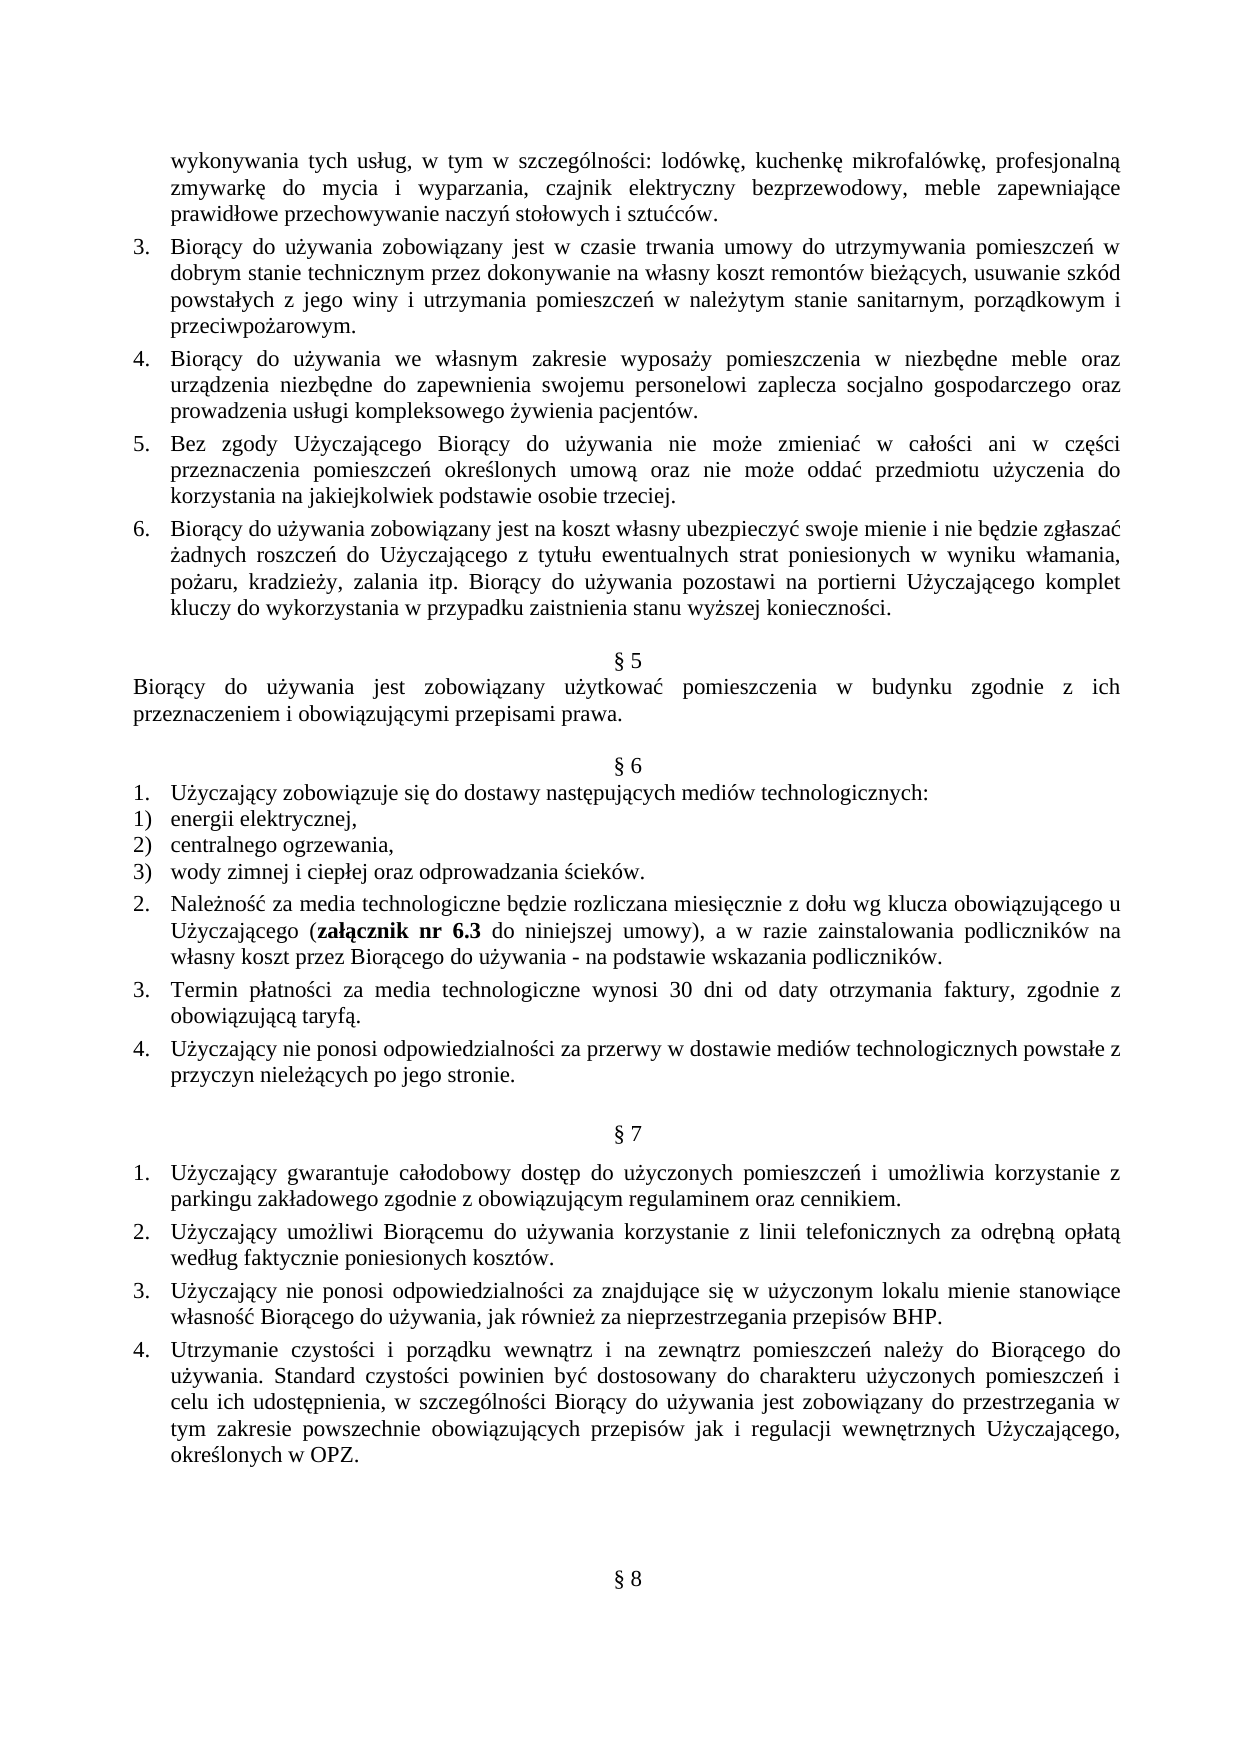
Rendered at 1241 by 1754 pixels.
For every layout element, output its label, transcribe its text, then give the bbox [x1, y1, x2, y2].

list centralnego ogrzewania, [133, 831, 1122, 858]
list Użyczający zobowiązuje się do dostawy następujących mediów technologicznych: [133, 779, 1122, 805]
text § 6 [133, 752, 1122, 779]
text Biorący do używania jest zobowiązany użytkować pomieszczenia w budynku zgodnie z ich przeznaczeniem i obowiązującymi przepisami prawa. [133, 673, 1122, 726]
list Termin płatności za media technologiczne wynosi 30 dni od daty otrzymania faktury, zgodnie z obowiązującą taryfą. [133, 976, 1122, 1028]
list Użyczający nie ponosi odpowiedzialności za znajdujące się w użyczonym lokalu mienie stanowiące własność Biorącego do używania, jak również za nieprzestrzegania przepisów BHP. [133, 1277, 1122, 1329]
list Użyczający gwarantuje całodobowy dostęp do użyczonych pomieszczeń i umożliwia korzystanie z parkingu zakładowego zgodnie z obowiązującym regulaminem oraz cennikiem. [133, 1159, 1122, 1212]
list Utrzymanie czystości i porządku wewnątrz i na zewnątrz pomieszczeń należy do Biorącego do używania. Standard czystości powinien być dostosowany do charakteru użyczonych pomieszczeń i celu ich udostępnienia, w szczególności Biorący do używania jest zobowiązany do przestrzegania w tym zakresie powszechnie obowiązujących przepisów jak i regulacji wewnętrznych Użyczającego, określonych w OPZ. [133, 1336, 1122, 1467]
list energii elektrycznej, [133, 805, 1122, 831]
text § 7 [133, 1120, 1122, 1146]
list Biorący do używania we własnym zakresie wyposaży pomieszczenia w niezbędne meble oraz urządzenia niezbędne do zapewnienia swojemu personelowi zaplecza socjalno gospodarczego oraz prowadzenia usługi kompleksowego żywienia pacjentów. [133, 344, 1122, 424]
list Użyczający umożliwi Biorącemu do używania korzystanie z linii telefonicznych za odrębną opłatą według faktycznie poniesionych kosztów. [133, 1218, 1122, 1271]
list Biorący do używania zobowiązany jest w czasie trwania umowy do utrzymywania pomieszczeń w dobrym stanie technicznym przez dokonywanie na własny koszt remontów bieżących, usuwanie szkód powstałych z jego winy i utrzymania pomieszczeń w należytym stanie sanitarnym, porządkowym i przeciwpożarowym. [133, 233, 1122, 338]
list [133, 148, 1122, 227]
list Użyczający nie ponosi odpowiedzialności za przerwy w dostawie mediów technologicznych powstałe z przyczyn nieleżących po jego stronie. [133, 1035, 1122, 1087]
list Bez zgody Użyczającego Biorący do używania nie może zmieniać w całości ani w części przeznaczenia pomieszczeń określonych umową oraz nie może oddać przedmiotu użyczenia do korzystania na jakiejkolwiek podstawie osobie trzeciej. [133, 430, 1122, 509]
list Należność za media technologiczne będzie rozliczana miesięcznie z dołu wg klucza obowiązującego u Użyczającego (załącznik nr 6.3 do niniejszej umowy), a w razie zainstalowania podliczników na własny koszt przez Biorącego do używania - na podstawie wskazania podliczników. [133, 890, 1122, 969]
text § 5 [133, 647, 1122, 673]
text § 8 [133, 1565, 1122, 1592]
list wody zimnej i ciepłej oraz odprowadzania ścieków. [133, 858, 1122, 884]
list Biorący do używania zobowiązany jest na koszt własny ubezpieczyć swoje mienie i nie będzie zgłaszać żadnych roszczeń do Użyczającego z tytułu ewentualnych strat poniesionych w wyniku włamania, pożaru, kradzieży, zalania itp. Biorący do używania pozostawi na portierni Użyczającego komplet kluczy do wykorzystania w przypadku zaistnienia stanu wyższej konieczności. [133, 515, 1122, 621]
